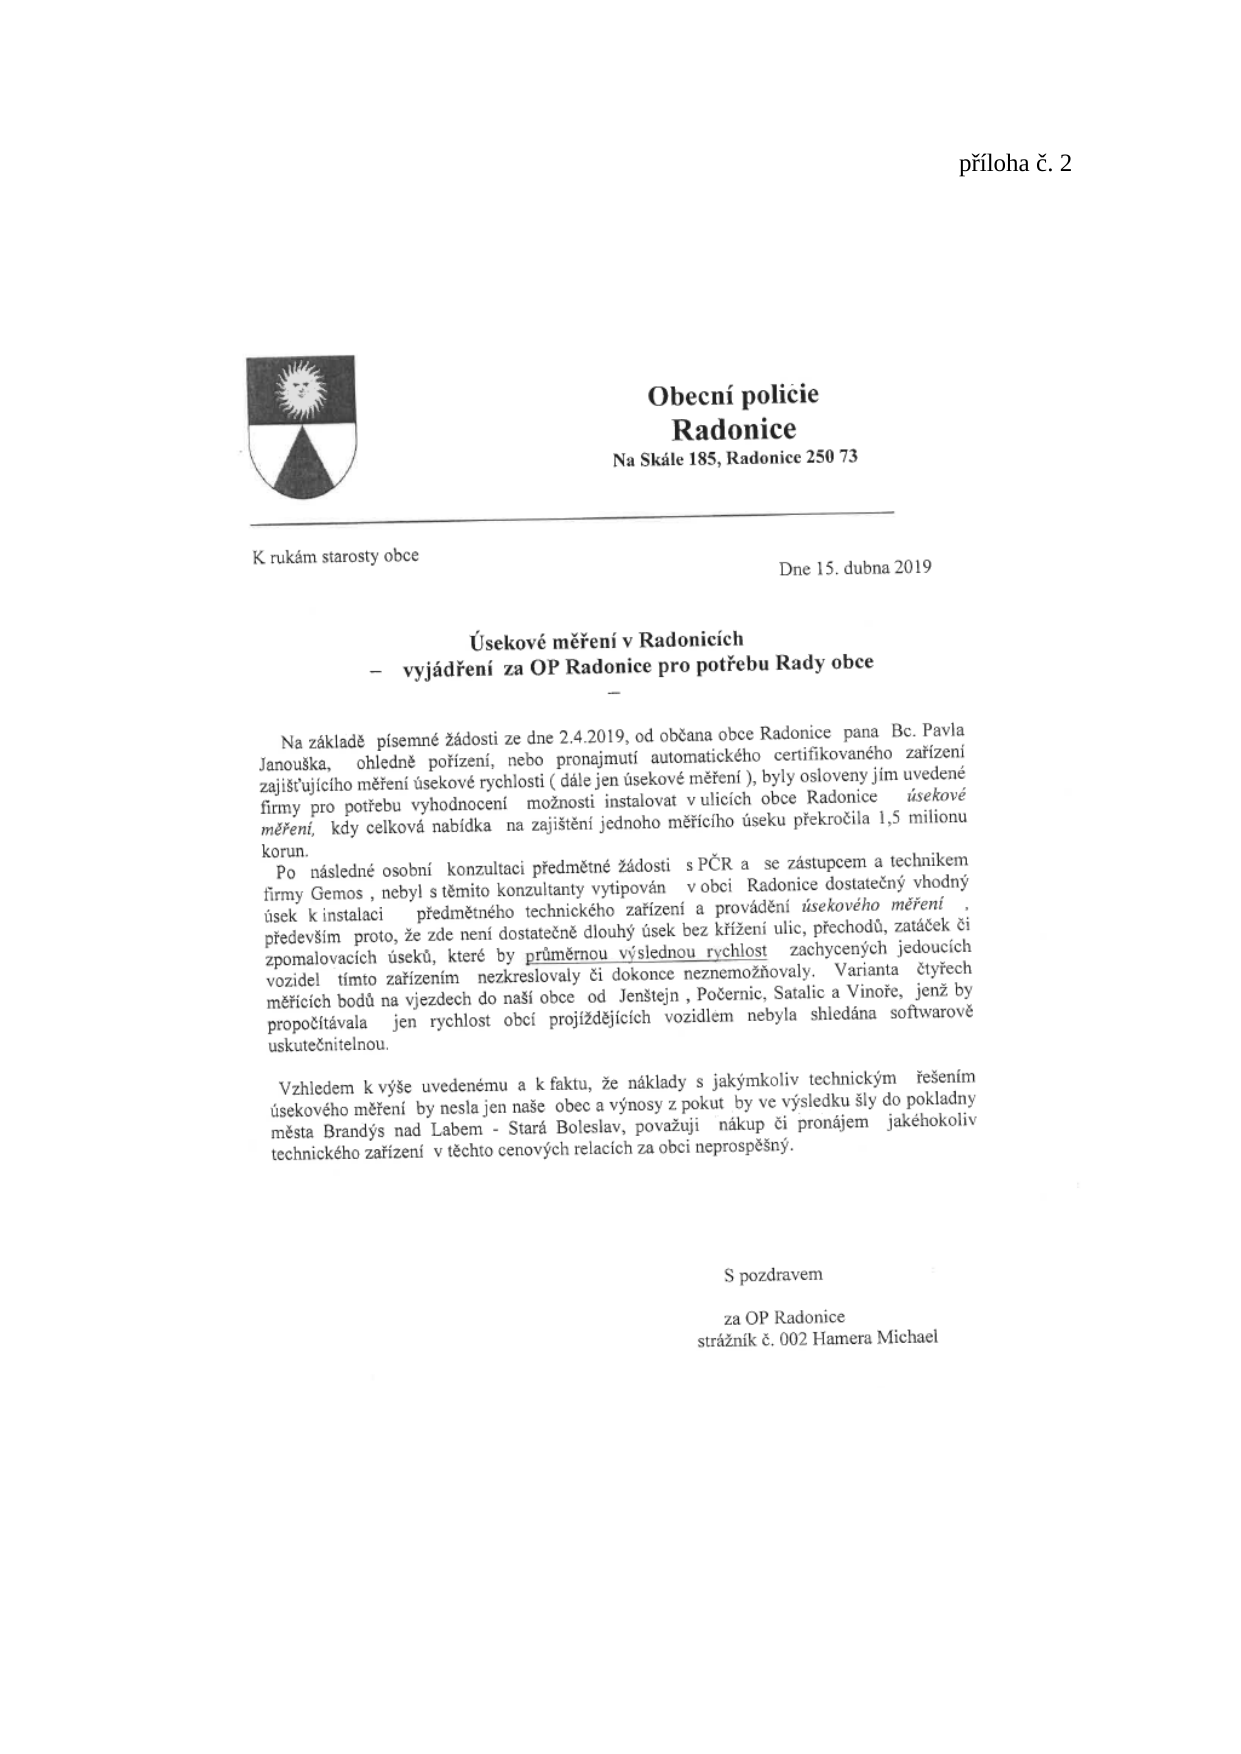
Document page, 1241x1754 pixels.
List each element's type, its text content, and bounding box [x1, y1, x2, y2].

text příloha č. 2 [148, 148, 1081, 176]
